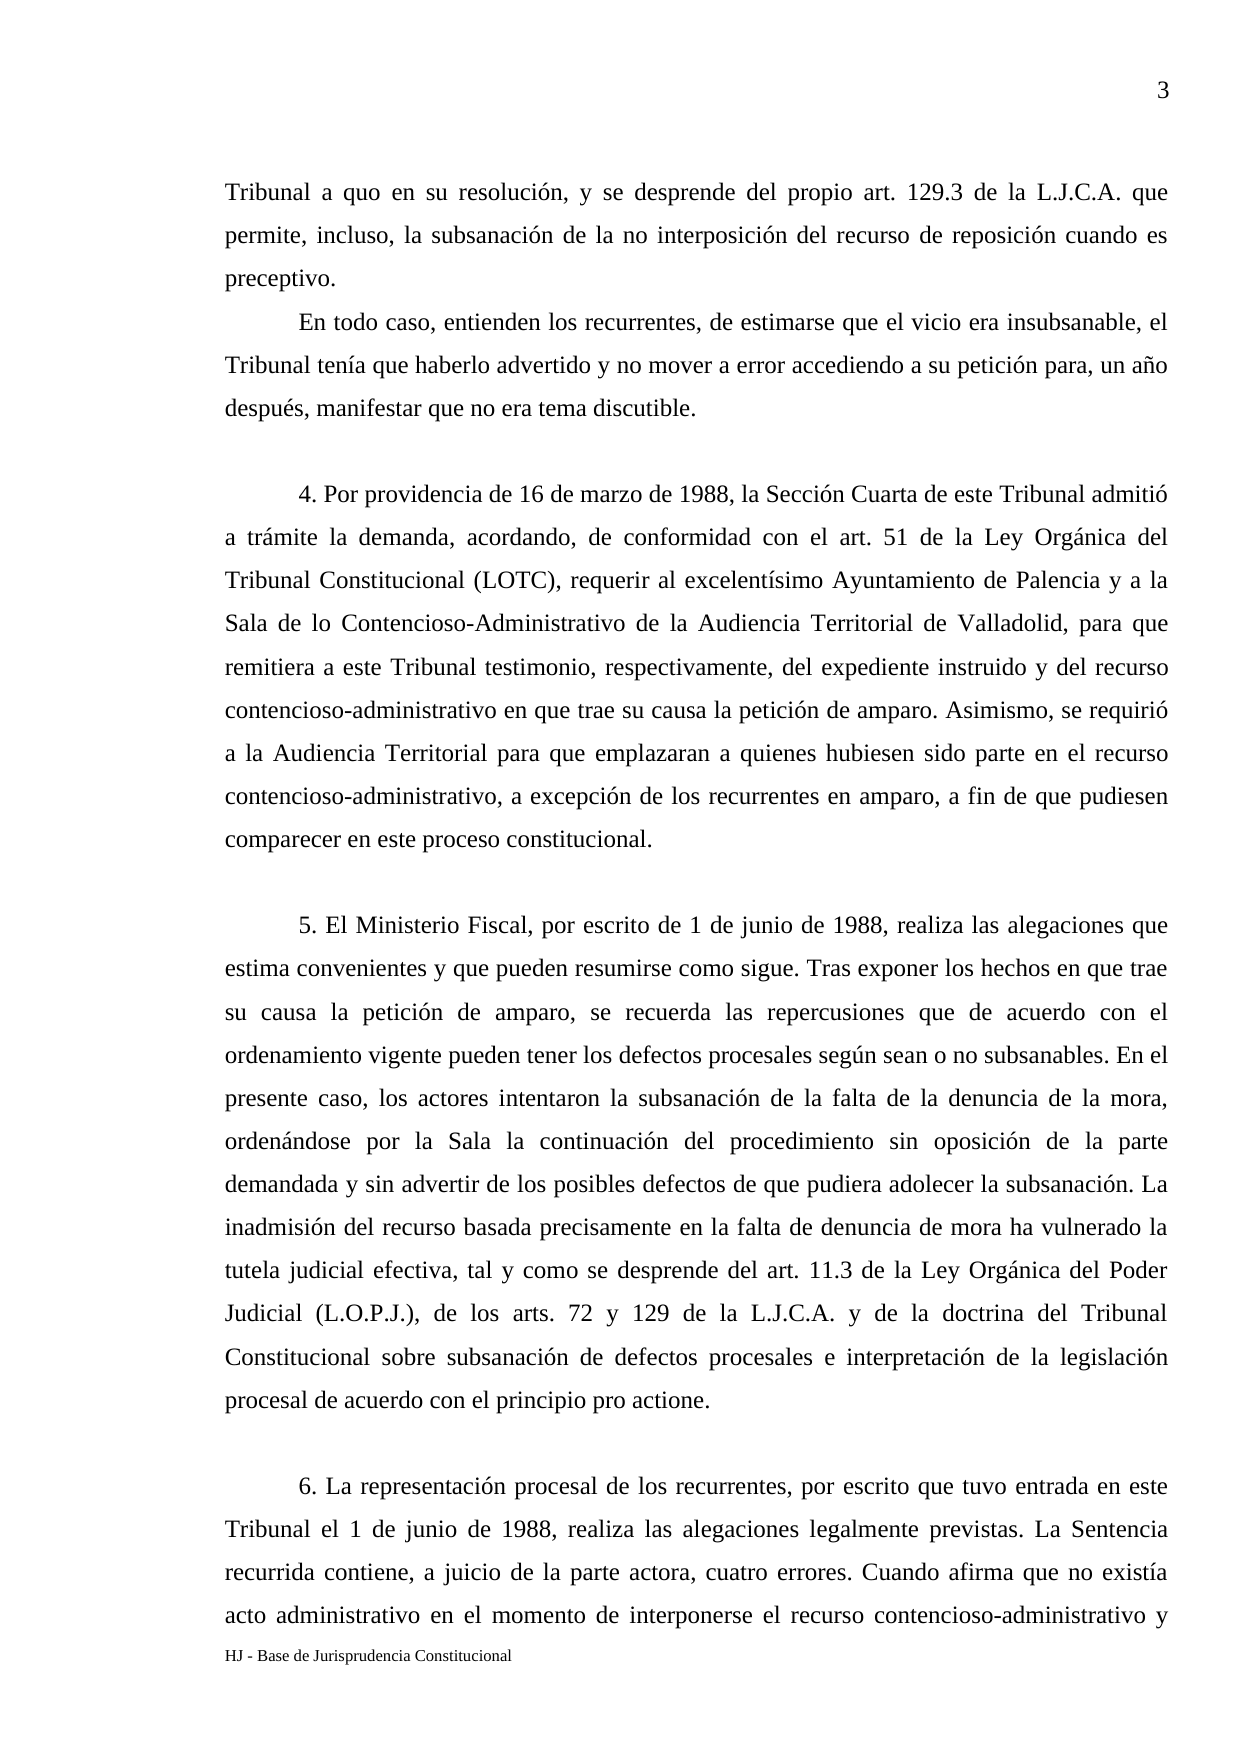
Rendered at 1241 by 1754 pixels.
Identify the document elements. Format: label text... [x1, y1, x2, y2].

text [224, 177, 1169, 292]
text 4. Por providencia de 16 de marzo de 1988, la Sección Cuarta de este Tribunal admitió a trámite la demanda, acordando, de conformidad con el art. 51 de la Ley Orgánica del Tribunal Constitucional (LOTC), requerir al excelentísimo Ayuntamiento de Palencia y a la Sala de lo Contencioso-Administrativo de la Audiencia Territorial de Valladolid, para que remitiera a este Tribunal testimonio, respectivamente, del expediente instruido y del recurso contencioso-administrativo en que trae su causa la petición de amparo. Asimismo, se requirió a la Audiencia Territorial para que emplazaran a quienes hubiesen sido parte en el recurso contencioso-administrativo, a excepción de los recurrentes en amparo, a fin de que pudiesen comparecer en este proceso constitucional. [224, 479, 1169, 853]
text En todo caso, entienden los recurrentes, de estimarse que el vicio era insubsanable, el Tribunal tenía que haberlo advertido y no mover a error accediendo a su petición para, un año después, manifestar que no era tema discutible. [224, 307, 1169, 422]
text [224, 1471, 1169, 1629]
text 5. El Ministerio Fiscal, por escrito de 1 de junio de 1988, realiza las alegaciones que estima convenientes y que pueden resumirse como sigue. Tras exponer los hechos en que trae su causa la petición de amparo, se recuerda las repercusiones que de acuerdo con el ordenamiento vigente pueden tener los defectos procesales según sean o no subsanables. En el presente caso, los actores intentaron la subsanación de la falta de la denuncia de la mora, ordenándose por la Sala la continuación del procedimiento sin oposición de la parte demandada y sin advertir de los posibles defectos de que pudiera adolecer la subsanación. La inadmisión del recurso basada precisamente en la falta de denuncia de mora ha vulnerado la tutela judicial efectiva, tal y como se desprende del art. 11.3 de la Ley Orgánica del Poder Judicial (L.O.P.J.), de los arts. 72 y 129 de la L.J.C.A. y de la doctrina del Tribunal Constitucional sobre subsanación de defectos procesales e interpretación de la legislación procesal de acuerdo con el principio pro actione. [224, 910, 1169, 1413]
